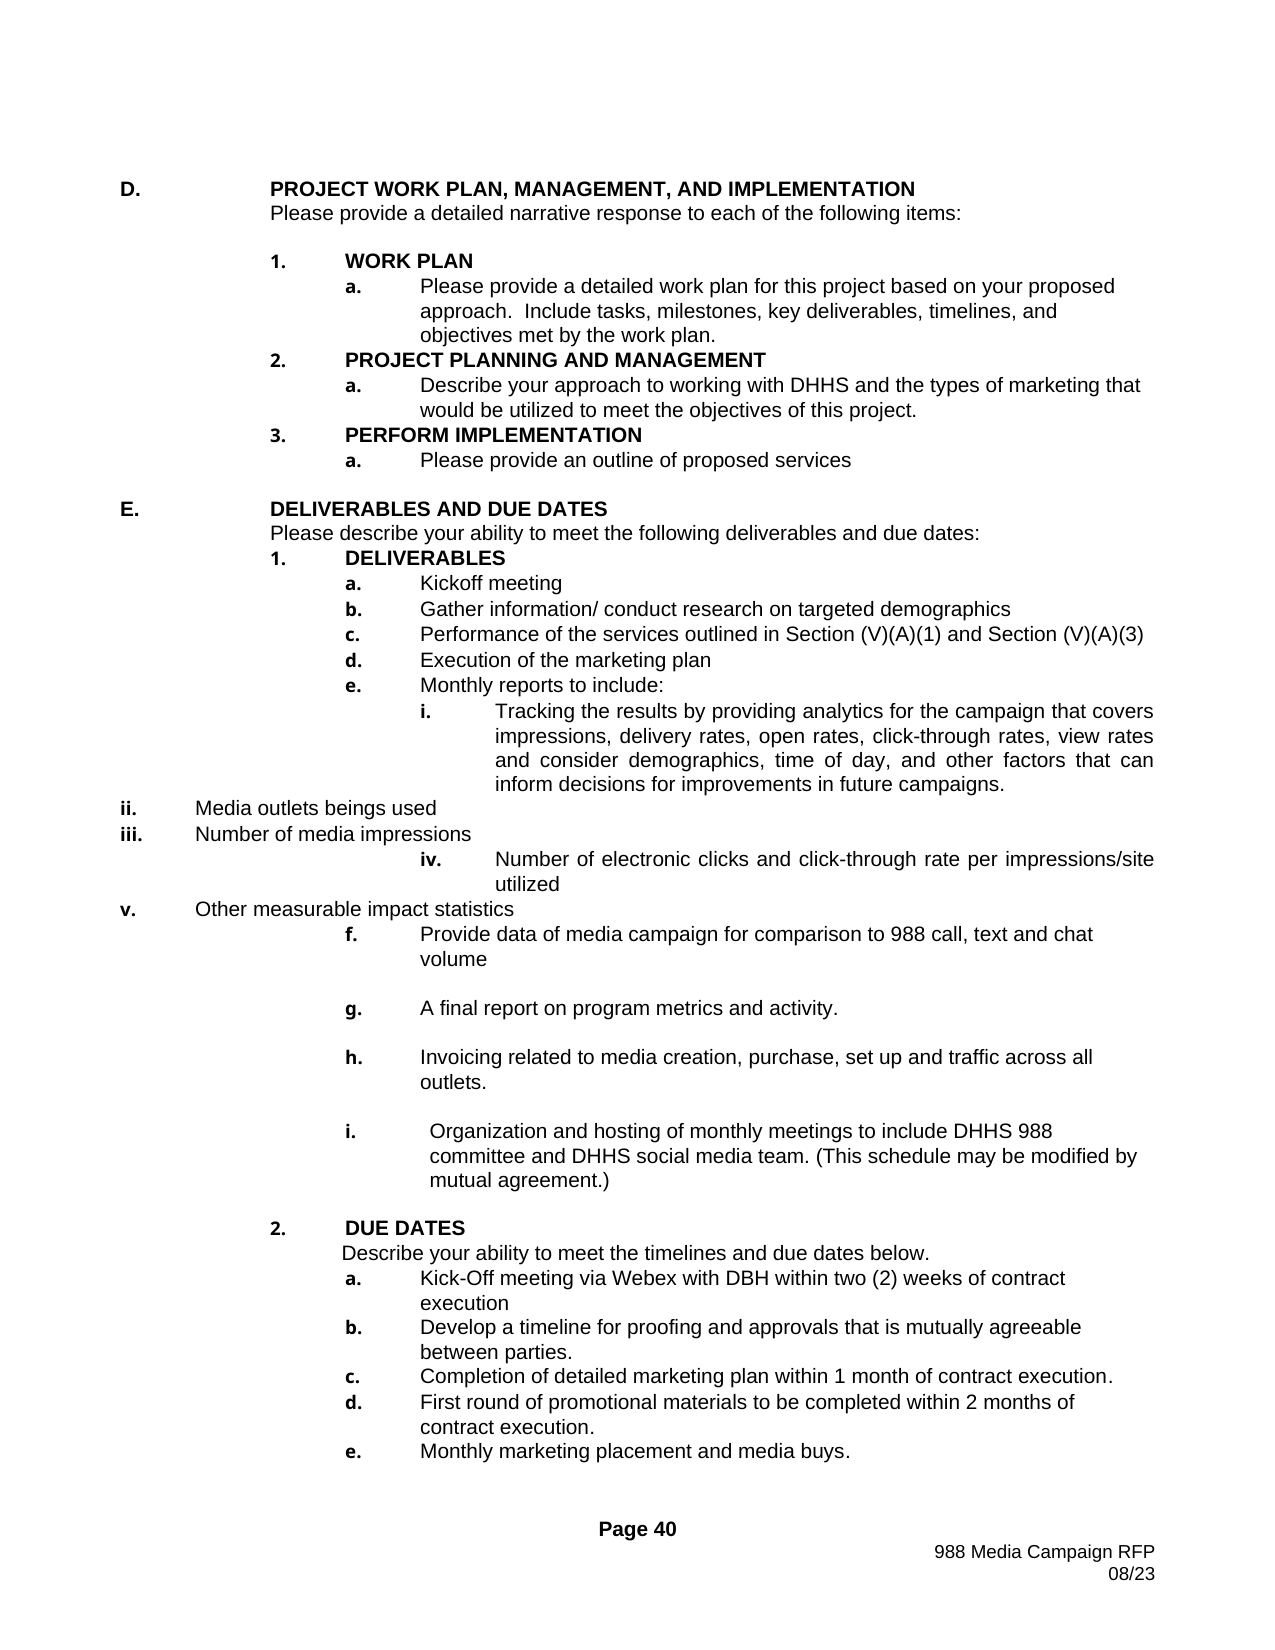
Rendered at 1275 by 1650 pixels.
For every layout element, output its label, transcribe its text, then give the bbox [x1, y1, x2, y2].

text DELIVERABLES [270, 545, 1155, 571]
text Please provide an outline of proposed services [345, 448, 1155, 473]
text Describe your ability to meet the timelines and due dates below. [336, 1241, 1155, 1265]
list DELIVERABLES AND DUE DATES [120, 497, 1155, 521]
text PERFORM IMPLEMENTATION [270, 422, 1155, 448]
list Number of media impressions [120, 821, 1155, 847]
text Monthly marketing placement and media buys. [345, 1439, 1155, 1464]
list Number of electronic clicks and click-through rate per impressions/site utilized [420, 847, 1155, 896]
text Provide data of media campaign for comparison to 988 call, text and chat volume [345, 922, 1155, 971]
text Please provide a detailed narrative response to each of the following items: [270, 200, 1155, 224]
list Media outlets beings used [120, 796, 1155, 821]
list Tracking the results by providing analytics for the campaign that covers impressions, delivery rates, open rates, click-through rates, view rates and consider demographics, time of day, and other factors that can inform decisions for improvements in future campaigns. [420, 698, 1155, 796]
text DUE DATES [270, 1215, 1155, 1241]
text PROJECT PLANNING AND MANAGEMENT [270, 347, 1155, 373]
text Describe your approach to working with DHHS and the types of marketing that would be utilized to meet the objectives of this project. [345, 373, 1155, 422]
list Other measurable impact statistics [120, 896, 1155, 922]
text Invoicing related to media creation, purchase, set up and traffic across all outlets. [345, 1044, 1155, 1094]
text Develop a timeline for proofing and approvals that is mutually agreeable between parties. [345, 1314, 1155, 1364]
text Completion of detailed marketing plan within 1 month of contract execution. [345, 1364, 1155, 1389]
text Performance of the services outlined in Section (V)(A)(1) and Section (V)(A)(3) [345, 622, 1155, 647]
text Gather information/ conduct research on targeted demographics [345, 596, 1155, 622]
text Monthly reports to include: [345, 673, 1155, 698]
text First round of promotional materials to be completed within 2 months of contract execution. [345, 1389, 1155, 1439]
text A final report on program metrics and activity. [345, 995, 1155, 1021]
text Please describe your ability to meet the following deliverables and due dates: [270, 521, 1155, 545]
text Execution of the marketing plan [345, 647, 1155, 673]
text Kickoff meeting [345, 571, 1155, 596]
text Organization and hosting of monthly meetings to include DHHS 988 committee and DHHS social media team. (This schedule may be modified by mutual agreement.) [345, 1118, 1155, 1191]
text Kick-Off meeting via Webex with DBH within two (2) weeks of contract execution [345, 1265, 1155, 1314]
text Please provide a detailed work plan for this project based on your proposed approach. Include tasks, milestones, key deliverables, timelines, and objectives met by the work plan. [345, 274, 1155, 347]
text WORK PLAN [270, 248, 1155, 274]
list PROJECT WORK PLAN, MANAGEMENT, AND IMPLEMENTATION [120, 176, 1155, 200]
